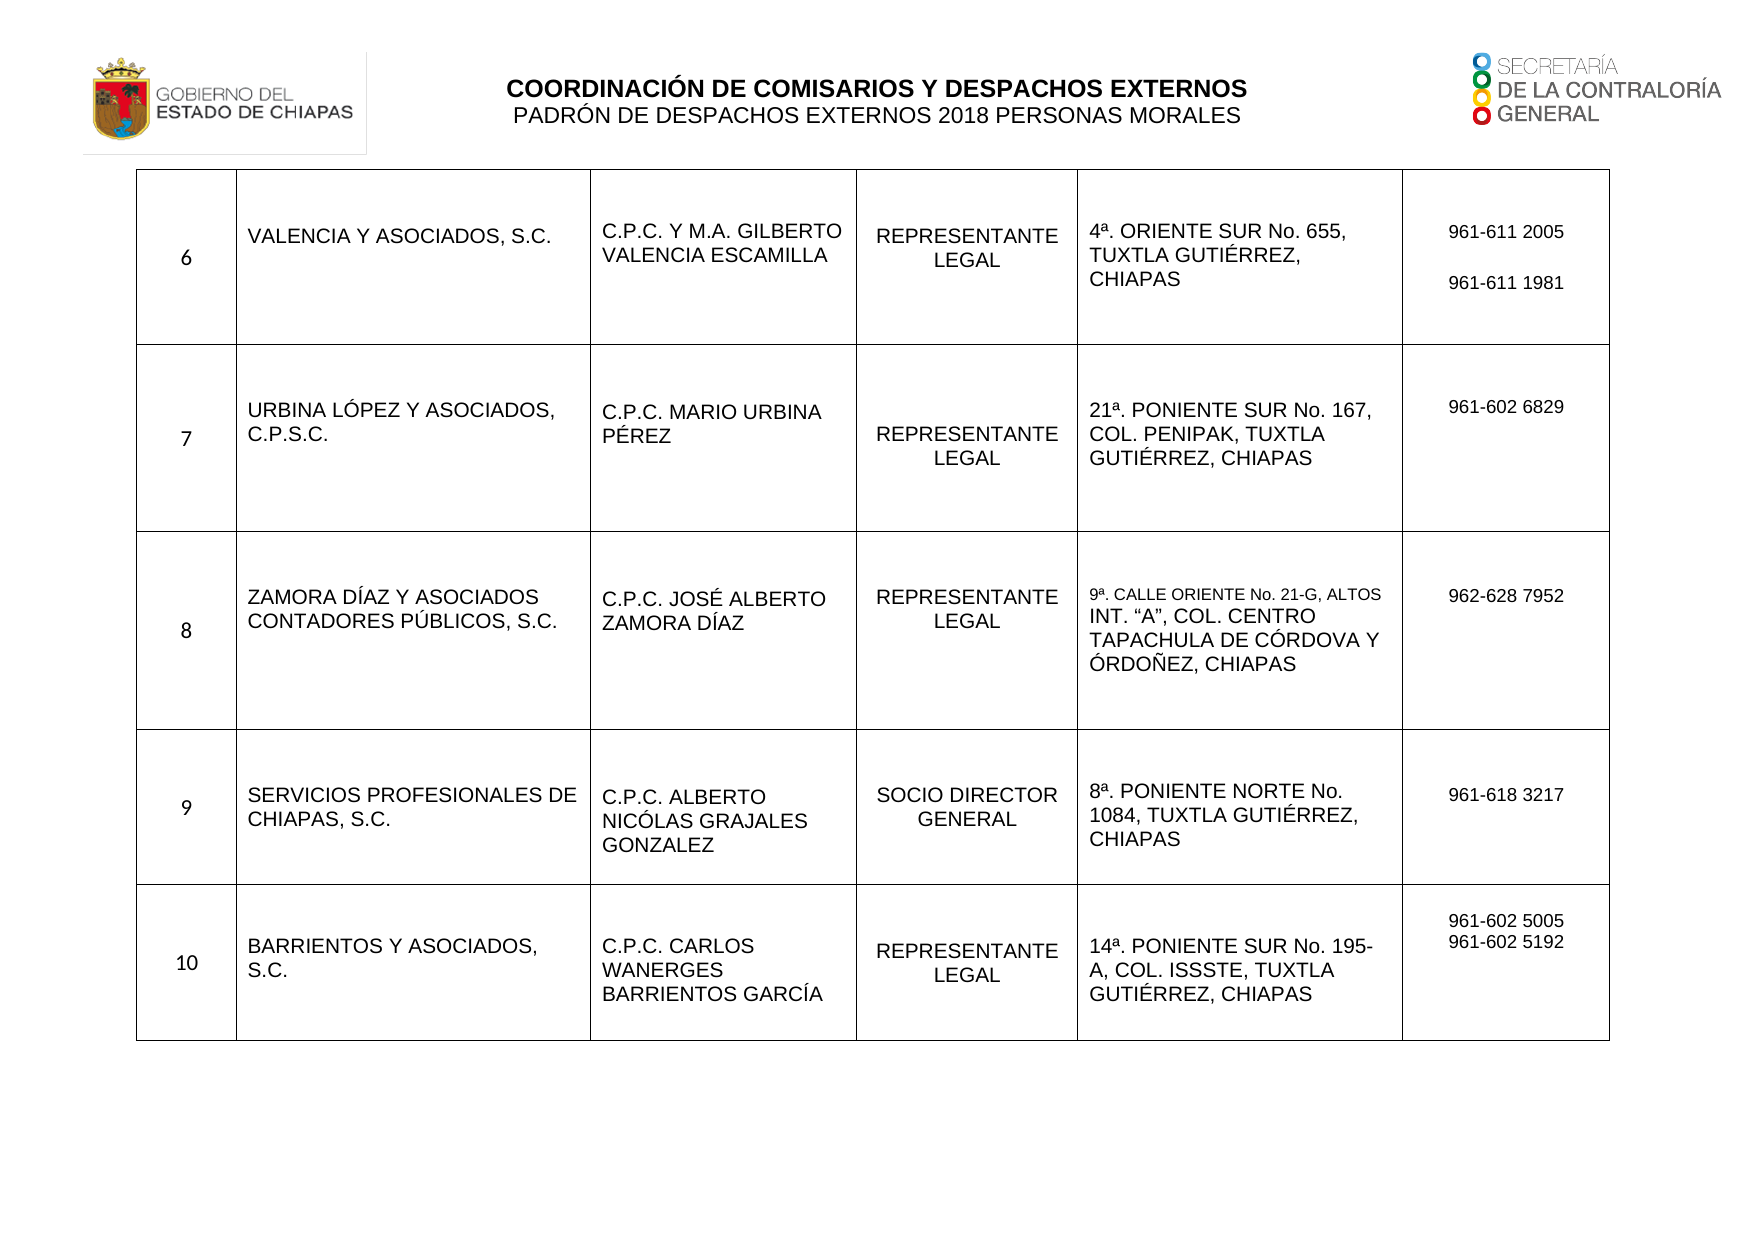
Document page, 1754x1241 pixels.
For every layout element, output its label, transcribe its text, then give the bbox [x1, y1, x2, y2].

table_cell URBINA LÓPEZ Y ASOCIADOS, C.P.S.C. [237, 345, 590, 531]
picture [82, 51, 367, 155]
picture [1461, 37, 1738, 135]
table_cell REPRESENTANTE LEGAL [857, 885, 1077, 1039]
table_cell 962-628 7952 [1403, 532, 1609, 729]
table_cell C.P.C. MARIO URBINA PÉREZ [591, 345, 856, 531]
table_cell SERVICIOS PROFESIONALES DE CHIAPAS, S.C. [237, 730, 590, 884]
table_header VALENCIA Y ASOCIADOS, S.C. [237, 170, 590, 344]
table_cell REPRESENTANTE LEGAL [857, 532, 1077, 729]
table_cell ZAMORA DÍAZ Y ASOCIADOS CONTADORES PÚBLICOS, S.C. [237, 532, 590, 729]
table_cell 9ª. CALLE ORIENTE No. 21-G, ALTOS INT. “A”, COL. CENTRO TAPACHULA DE CÓRDOVA Y ÓRDOÑEZ, CHIAPAS [1078, 532, 1402, 729]
table_cell 9 [137, 730, 236, 884]
table_cell C.P.C. CARLOS WANERGES BARRIENTOS GARCÍA [591, 885, 856, 1039]
table_cell REPRESENTANTE LEGAL [857, 345, 1077, 531]
table_cell BARRIENTOS Y ASOCIADOS, S.C. [237, 885, 590, 1039]
table_header C.P.C. Y M.A. GILBERTO VALENCIA ESCAMILLA [591, 170, 856, 344]
table_cell SOCIO DIRECTOR GENERAL [857, 730, 1077, 884]
table_header 4ª. ORIENTE SUR No. 655, TUXTLA GUTIÉRREZ, CHIAPAS [1078, 170, 1402, 344]
table_cell 8ª. PONIENTE NORTE No. 1084, TUXTLA GUTIÉRREZ, CHIAPAS [1078, 730, 1402, 884]
table_cell 10 [137, 885, 236, 1039]
table_cell 8 [137, 532, 236, 729]
table_header REPRESENTANTE LEGAL [857, 170, 1077, 344]
table_cell 7 [137, 345, 236, 531]
table_cell C.P.C. ALBERTO NICÓLAS GRAJALES GONZALEZ [591, 730, 856, 884]
table_cell 21ª. PONIENTE SUR No. 167, COL. PENIPAK, TUXTLA GUTIÉRREZ, CHIAPAS [1078, 345, 1402, 531]
table_header 961-611 2005 961-611 1981 [1403, 170, 1609, 344]
table_cell C.P.C. JOSÉ ALBERTO ZAMORA DÍAZ [591, 532, 856, 729]
table_cell 14ª. PONIENTE SUR No. 195-A, COL. ISSSTE, TUXTLA GUTIÉRREZ, CHIAPAS [1078, 885, 1402, 1039]
table_cell 961-602 5005 961-602 5192 [1403, 885, 1609, 1039]
table_cell 961-602 6829 [1403, 345, 1609, 531]
table_header 6 [137, 170, 236, 344]
table_cell 961-618 3217 [1403, 730, 1609, 884]
